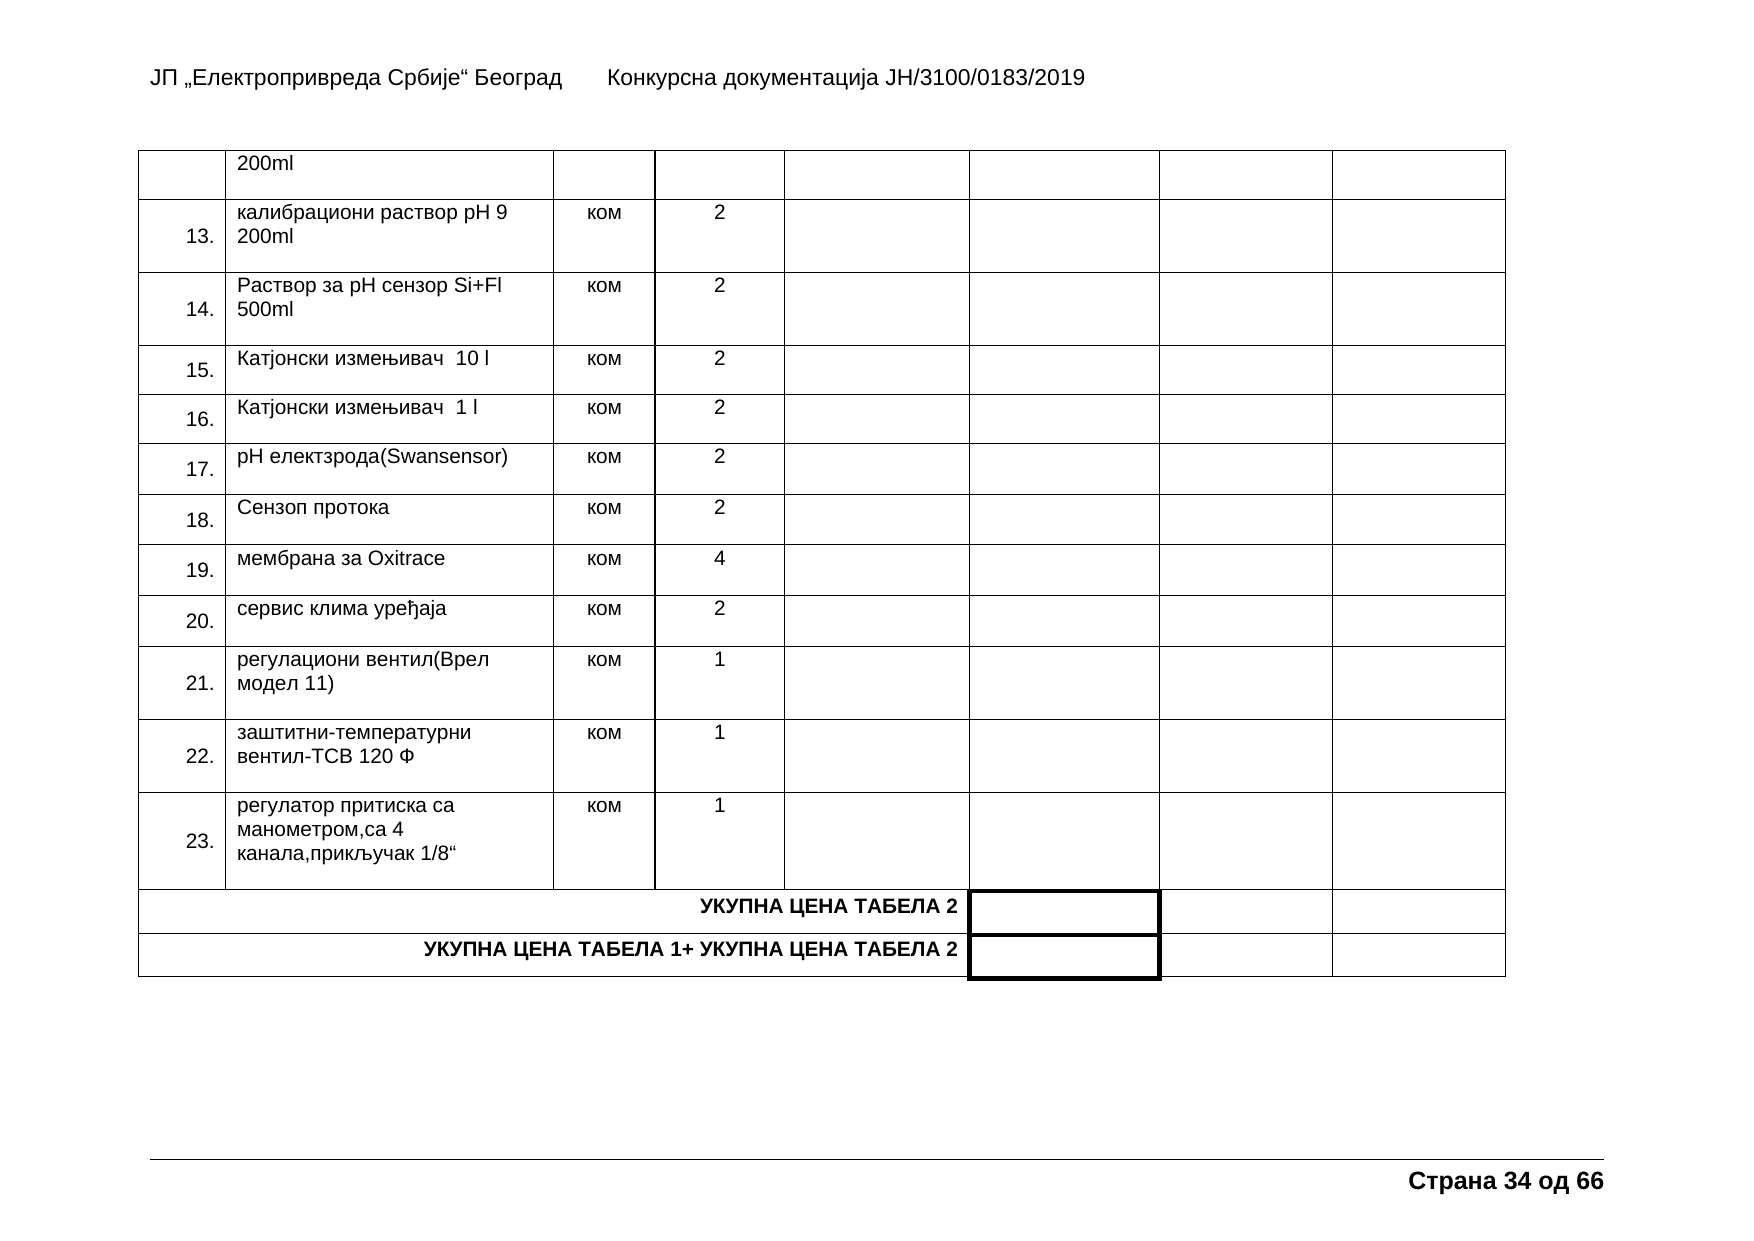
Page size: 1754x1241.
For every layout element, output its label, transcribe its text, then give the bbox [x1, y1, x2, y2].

table_cell УКУПНА ЦЕНА ТАБЕЛА 1+ УКУПНА ЦЕНА ТАБЕЛА 2 [139, 934, 967, 976]
table_cell ком [554, 395, 654, 443]
table_cell [785, 346, 969, 394]
table_cell ком [554, 545, 654, 595]
table_cell 17. [139, 444, 225, 493]
table_cell [970, 151, 1159, 199]
table_cell Катјонски измењивач 10 l [226, 346, 553, 394]
table_cell 21. [139, 647, 225, 719]
table_cell [1160, 720, 1332, 792]
table_cell pH електзрода(Swansensor) [226, 444, 553, 493]
table_cell 2 [656, 200, 784, 272]
table_cell регулациони вентил(Врел модел 11) [226, 647, 553, 719]
table_cell [1333, 934, 1505, 976]
table_cell [970, 444, 1159, 493]
table_cell Раствор за pH сензор Si+Fl 500ml [226, 273, 553, 345]
table_cell [970, 720, 1159, 792]
table_cell [972, 937, 1157, 976]
table_cell 16. [139, 395, 225, 443]
table_cell [554, 151, 654, 199]
table_cell [970, 793, 1159, 889]
table_cell 15. [139, 346, 225, 394]
table_cell [785, 647, 969, 719]
table_cell [1333, 151, 1505, 199]
table_cell 20. [139, 596, 225, 646]
table_cell [1333, 444, 1505, 493]
table_cell [970, 273, 1159, 345]
table_cell [1333, 596, 1505, 646]
table_cell [1160, 395, 1332, 443]
table_cell [785, 444, 969, 493]
table_cell [785, 793, 969, 889]
table_cell 14. [139, 273, 225, 345]
table_cell 12. [139, 151, 225, 199]
table_cell [1160, 273, 1332, 345]
table_cell [785, 596, 969, 646]
table_cell ком [554, 647, 654, 719]
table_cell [226, 151, 553, 199]
table_cell УКУПНА ЦЕНА ТАБЕЛА 2 [139, 890, 967, 932]
table_cell 18. [139, 495, 225, 544]
table_cell 4 [656, 545, 784, 595]
table_cell [970, 200, 1159, 272]
table_cell регулатор притиска са манометром,са 4 канала,прикључак 1/8“ [226, 793, 553, 889]
table_cell мембрана за Oxitrace [226, 545, 553, 595]
table_cell [970, 545, 1159, 595]
table_cell [970, 596, 1159, 646]
table_cell [785, 151, 969, 199]
table_cell [1160, 444, 1332, 493]
table_cell 2 [656, 273, 784, 345]
table_cell 1 [656, 793, 784, 889]
table_cell 22. [139, 720, 225, 792]
table_cell [970, 647, 1159, 719]
table_cell 2 [656, 346, 784, 394]
table_cell ком [554, 200, 654, 272]
table_cell 2 [656, 495, 784, 544]
table_cell ком [554, 346, 654, 394]
table_cell ком [554, 720, 654, 792]
table_cell 23. [139, 793, 225, 889]
table_cell [972, 893, 1157, 932]
table_cell [1160, 200, 1332, 272]
table_cell [785, 545, 969, 595]
table_cell [1333, 890, 1505, 932]
table_cell 2 [656, 444, 784, 493]
table_cell [1333, 273, 1505, 345]
table_cell 19. [139, 545, 225, 595]
table_cell ком [554, 495, 654, 544]
table_cell [970, 346, 1159, 394]
table_cell ком [554, 596, 654, 646]
table_cell 1 [656, 647, 784, 719]
table_cell [1160, 647, 1332, 719]
table_cell 2 [656, 395, 784, 443]
table_cell [785, 273, 969, 345]
table_cell 2 [656, 596, 784, 646]
table_cell [785, 200, 969, 272]
table_cell [785, 495, 969, 544]
table_cell [1160, 793, 1332, 889]
table_cell [785, 395, 969, 443]
table_cell [1162, 890, 1332, 932]
table_cell [1333, 395, 1505, 443]
table_cell 1 [656, 720, 784, 792]
table_cell Катјонски измењивач 1 l [226, 395, 553, 443]
table_cell сервис клима уређаја [226, 596, 553, 646]
table_cell [1160, 151, 1332, 199]
table_cell ком [554, 793, 654, 889]
table_cell [1160, 495, 1332, 544]
table_cell [1162, 934, 1332, 976]
table_cell ком [554, 273, 654, 345]
table_cell [1333, 495, 1505, 544]
table_cell [970, 395, 1159, 443]
table_cell [1333, 793, 1505, 889]
table_cell ком [554, 444, 654, 493]
table_cell [1333, 346, 1505, 394]
table_cell [1160, 346, 1332, 394]
table_cell Сензоп протока [226, 495, 553, 544]
table_cell 2 [656, 151, 784, 199]
table_cell [1333, 647, 1505, 719]
table_cell [970, 495, 1159, 544]
table_cell калибрациони раствор pH 9 200ml [226, 200, 553, 272]
table_cell [1333, 545, 1505, 595]
table_cell [1160, 545, 1332, 595]
table_cell [1333, 720, 1505, 792]
table_cell [785, 720, 969, 792]
table_cell заштитни-температурни вентил-ТСВ 120 Ф [226, 720, 553, 792]
table_cell [1160, 596, 1332, 646]
table_cell 13. [139, 200, 225, 272]
table_cell [1333, 200, 1505, 272]
